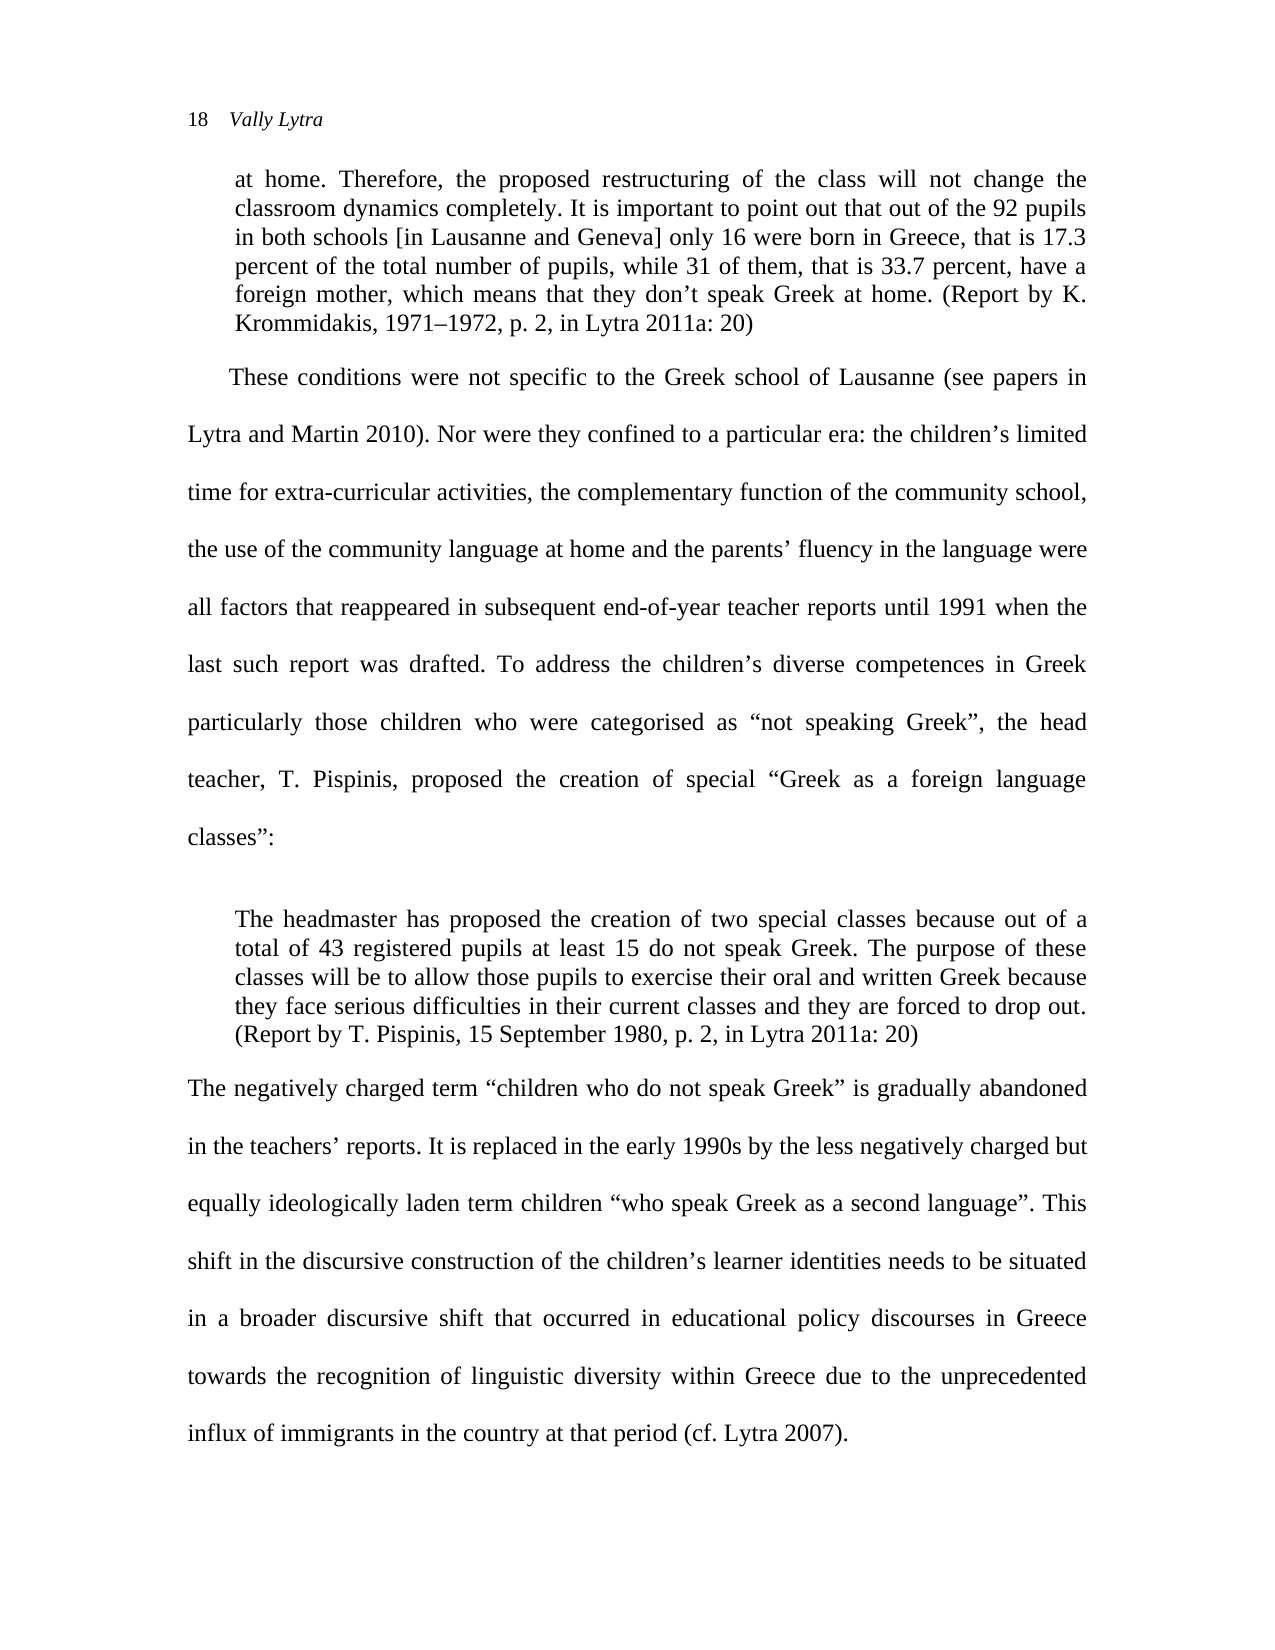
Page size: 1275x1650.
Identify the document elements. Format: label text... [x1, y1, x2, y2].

text The negatively charged term “children who do not speak Greek” is gradually abandoned in the teachers’ reports. It is replaced in the early 1990s by the less negatively charged but equally ideologically laden term children “who speak Greek as a second language”. This shift in the discursive construction of the children’s learner identities needs to be situated in a broader discursive shift that occurred in educational policy discourses in Greece towards the recognition of linguistic diversity within Greece due to the unprecedented influx of immigrants in the country at that period (cf. Lytra 2007). [187, 1073, 1088, 1447]
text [234, 164, 1088, 337]
text The headmaster has proposed the creation of two special classes because out of a total of 43 registered pupils at least 15 do not speak Greek. The purpose of these classes will be to allow those pupils to exercise their oral and written Greek because they face serious difficulties in their current classes and they are forced to drop out. (Report by T. Pispinis, 15 September 1980, p. 2, in Lytra 2011a: 20) [234, 904, 1088, 1048]
text These conditions were not specific to the Greek school of Lausanne (see papers in Lytra and Martin 2010). Nor were they confined to a particular era: the children’s limited time for extra-curricular activities, the complementary function of the community school, the use of the community language at home and the parents’ fluency in the language were all factors that reappeared in subsequent end-of-year teacher reports until 1991 when the last such report was drafted. To address the children’s diverse competences in Greek particularly those children who were categorised as “not speaking Greek”, the head teacher, T. Pispinis, proposed the creation of special “Greek as a foreign language classes”: [187, 362, 1088, 851]
